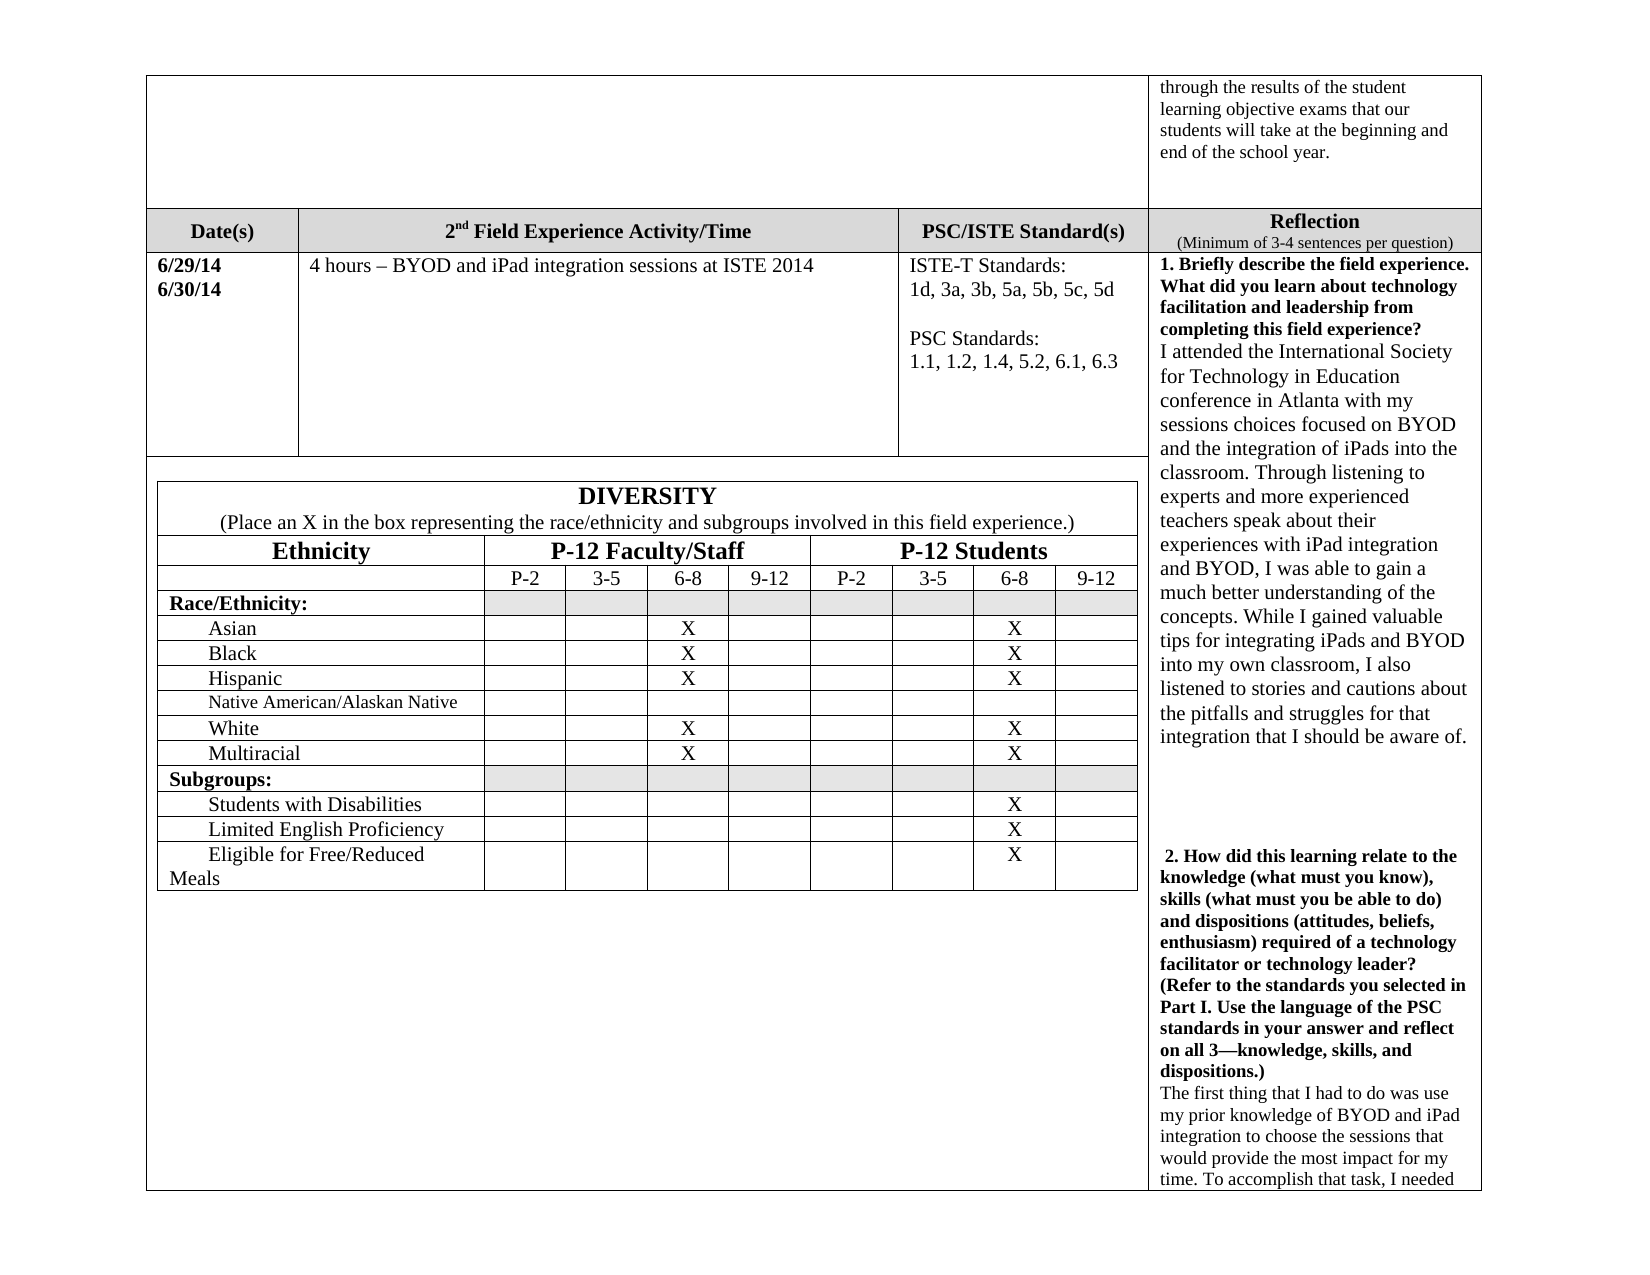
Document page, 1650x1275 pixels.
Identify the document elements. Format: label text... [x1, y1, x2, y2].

table_cell ISTE-T Standards: 1d, 3a, 3b, 5a, 5b, 5c, 5d PSC Standards: 1.1, 1.2, 1.4, 5.2, 6.1, 6.3 [899, 253, 1148, 456]
table_cell Reflection (Minimum of 3-4 sentences per question) [1149, 209, 1481, 252]
table_cell 4 hours – BYOD and iPad integration sessions at ISTE 2014 [299, 253, 898, 456]
table_cell PSC/ISTE Standard(s) [899, 209, 1148, 252]
table_cell 2nd Field Experience Activity/Time [299, 209, 898, 252]
table_cell Date(s) [147, 209, 298, 252]
table_cell 6/29/14 6/30/14 [147, 253, 298, 456]
table_cell [147, 76, 1148, 208]
table_cell 1. Briefly describe the field experience. What did you learn about technology facilitation and leadership from completing this field experience? I attended the International Society for Technology in Education conference in Atlanta with my sessions choices focused on BYOD and the integration of iPads into the classroom. Through listening to experts and more experienced teachers speak about their experiences with iPad integration and BYOD, I was able to gain a much better understanding of the concepts. While I gained valuable tips for integrating iPads and BYOD into my own classroom, I also listened to stories and cautions about the pitfalls and struggles for that integration that I should be aware of. 2. How did this learning relate to the knowledge (what must you know), skills (what must you be able to do) and dispositions (attitudes, beliefs, enthusiasm) required of a technology facilitator or technology leader? (Refer to the standards you selected in Part I. Use the language of the PSC standards in your answer and reflect on all 3—knowledge, skills, and dispositions.) The first thing that I had to do was use my prior knowledge of BYOD and iPad integration to choose the sessions that would provide the most impact for my time. To accomplish that task, I needed to understand the needs of my peers in terms of professional learning and development. Next, I used my skills in listening to a lot of information in a short time to take in as much information as possible and ignore the less useful information. Finally, I used my enthusiastic disposition to maintain my focus throughout the sessions and to navigate through the crowds of the conference. 3. Describe how this field experience impacted school improvement, faculty development or student learning at your school. How can the impact be assessed? This field experience will impact faculty development by allowing me to transfer some of the information that I learned about using BYOD and iPads in the classroom to other teachers at my school. That transfer of information will create a better learning experience for our students who will be able to access higher order thinking skills and increase their knowledge of digital citizenship. Those outcomes will in turn lead to an impact in our school improvement goal of an increase in the use of critical and creative thinking and higher order thinking skills in class. The impact will be measured by the number of teachers who use iPads and BYOD for creative projects and by the results of state testing. [1149, 253, 1481, 1190]
table_cell [147, 457, 1148, 1190]
